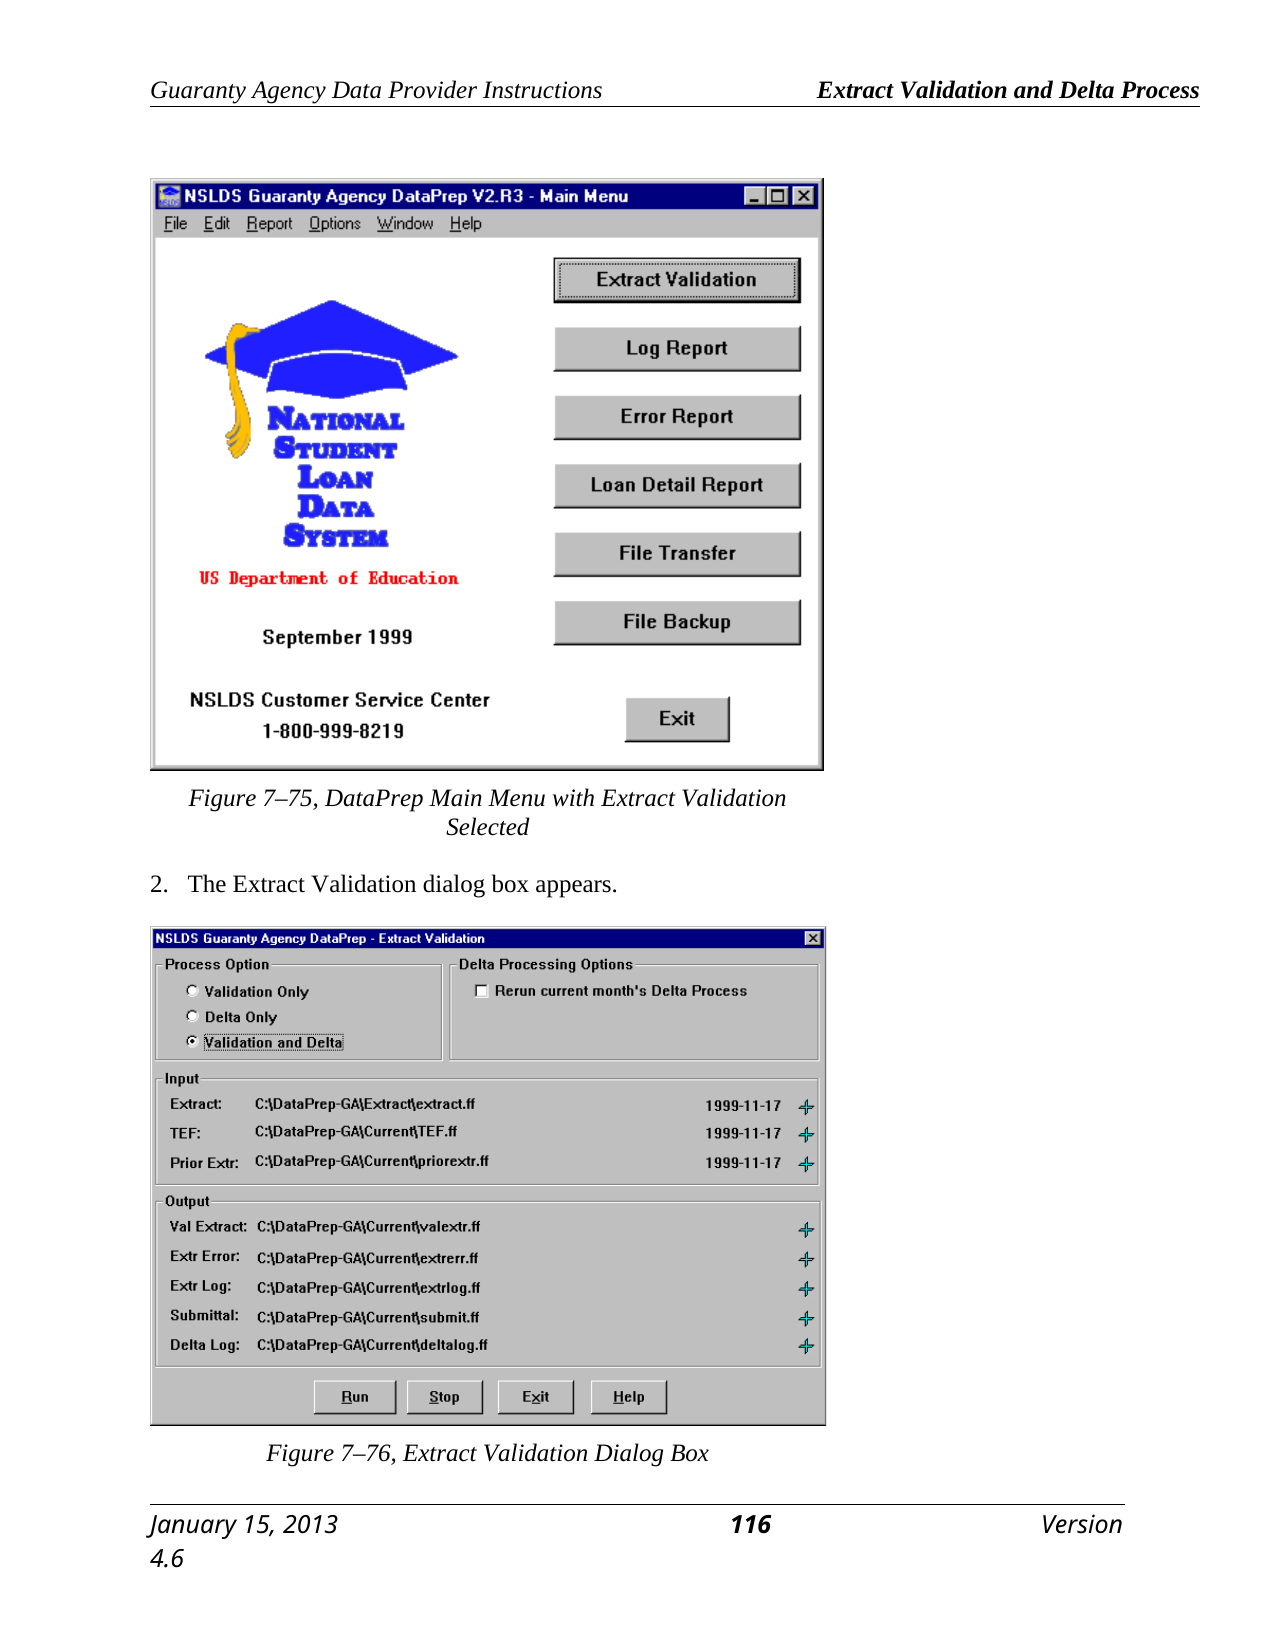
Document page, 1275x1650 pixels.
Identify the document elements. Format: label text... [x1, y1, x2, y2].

list The Extract Validation dialog box appears. [150, 869, 825, 898]
picture [150, 178, 824, 771]
picture [150, 926, 827, 1426]
